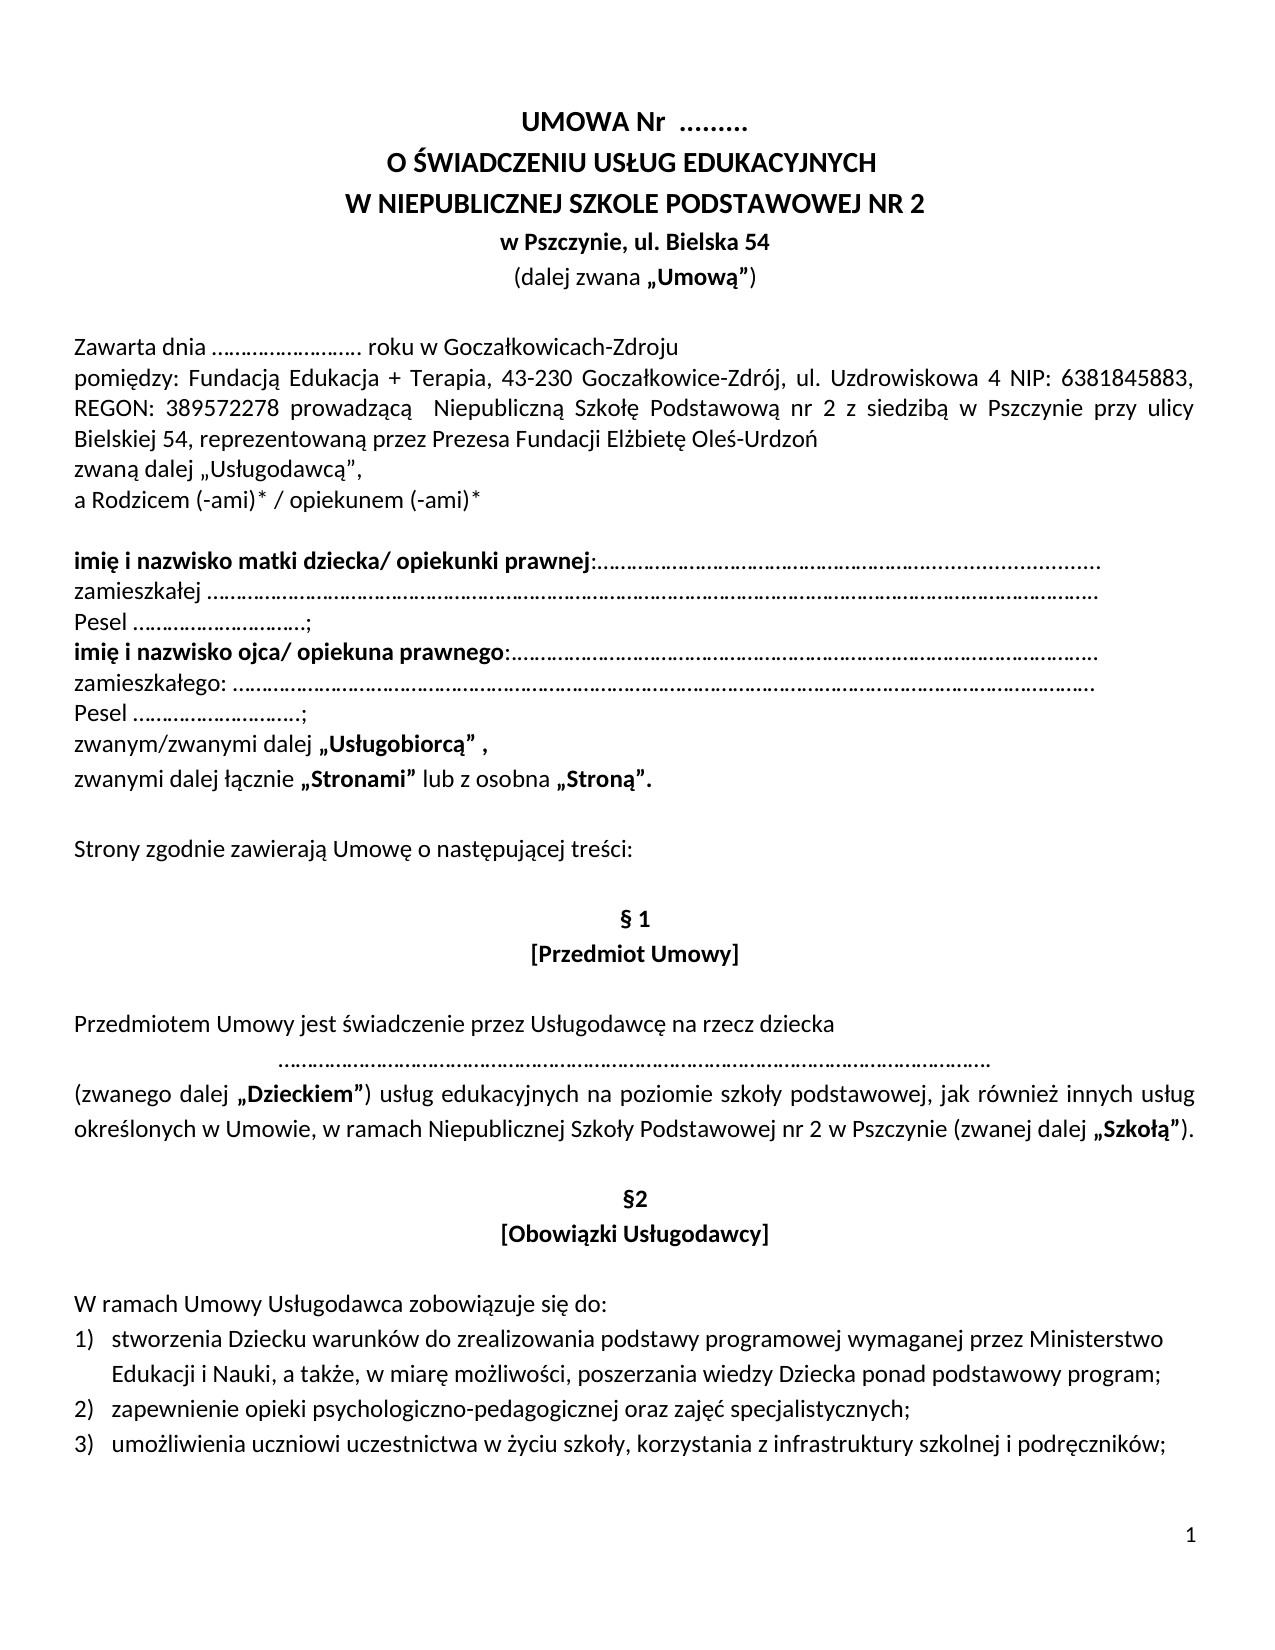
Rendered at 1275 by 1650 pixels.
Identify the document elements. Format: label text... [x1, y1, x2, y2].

list stworzenia Dziecku warunków do zrealizowania podstawy programowej wymaganej przez Ministerstwo Edukacji i Nauki, a także, w miarę możliwości, poszerzania wiedzy Dziecka ponad podstawowy program; [74, 1323, 1196, 1388]
text Pesel ………………………..; [74, 697, 1196, 728]
text zwaną dalej „Usługodawcą”, [74, 453, 1196, 484]
text [Obowiązki Usługodawcy] [74, 1218, 1196, 1248]
text zwanym/zwanymi dalej „Usługobiorcą” , [74, 728, 1196, 758]
text zwanymi dalej łącznie „Stronami” lub z osobna „Stroną”. [74, 763, 1196, 793]
text w Pszczynie, ul. Bielska 54 [74, 226, 1196, 257]
text zamieszkałego: …………………………………………………………………………………………………………………………………… [74, 667, 1196, 697]
text Strony zgodnie zawierają Umowę o następującej treści: [74, 833, 1196, 863]
text W ramach Umowy Usługodawca zobowiązuje się do: [74, 1288, 1196, 1318]
text ……………………………………………………………………………………………………………. [74, 1043, 1196, 1073]
text Przedmiotem Umowy jest świadczenie przez Usługodawcę na rzecz dziecka [74, 1008, 1196, 1038]
text §2 [74, 1183, 1196, 1213]
list umożliwienia uczniowi uczestnictwa w życiu szkoły, korzystania z infrastruktury szkolnej i podręczników; [74, 1428, 1196, 1458]
text § 1 [74, 903, 1196, 933]
text a Rodzicem (-ami)* / opiekunem (-ami)* [74, 484, 1196, 514]
text O ŚWIADCZENIU USŁUG EDUKACYJNYCH W NIEPUBLICZNEJ SZKOLE PODSTAWOWEJ NR 2 [74, 144, 1196, 221]
list zapewnienie opieki psychologiczno-pedagogicznej oraz zajęć specjalistycznych; [74, 1393, 1196, 1423]
text [Przedmiot Umowy] [74, 938, 1196, 968]
text (dalej zwana „Umową”) [74, 261, 1196, 292]
text pomiędzy: Fundacją Edukacja + Terapia, 43-230 Goczałkowice-Zdrój, ul. Uzdrowiskowa 4 NIP: 6381845883, REGON: 389572278 prowadzącą Niepubliczną Szkołę Podstawową nr 2 z siedzibą w Pszczynie przy ulicy Bielskiej 54, reprezentowaną przez Prezesa Fundacji Elżbietę Oleś-Urdzoń [74, 362, 1196, 453]
text imię i nazwisko matki dziecka/ opiekunki prawnej:…………………………………………………............................ [74, 545, 1196, 575]
text zamieszkałej ……………………………………………………………………………………………………………………………………….. [74, 575, 1196, 606]
text Zawarta dnia …………………….. roku w Goczałkowicach-Zdroju [74, 331, 1196, 362]
text UMOWA Nr ......... [74, 103, 1196, 139]
text imię i nazwisko ojca/ opiekuna prawnego:.……………………………………………………………………………………….. [74, 636, 1196, 667]
text (zwanego dalej „Dzieckiem”) usług edukacyjnych na poziomie szkoły podstawowej, jak również innych usług określonych w Umowie, w ramach Niepublicznej Szkoły Podstawowej nr 2 w Pszczynie (zwanej dalej „Szkołą”). [74, 1078, 1196, 1143]
text Pesel …………………………; [74, 606, 1196, 636]
